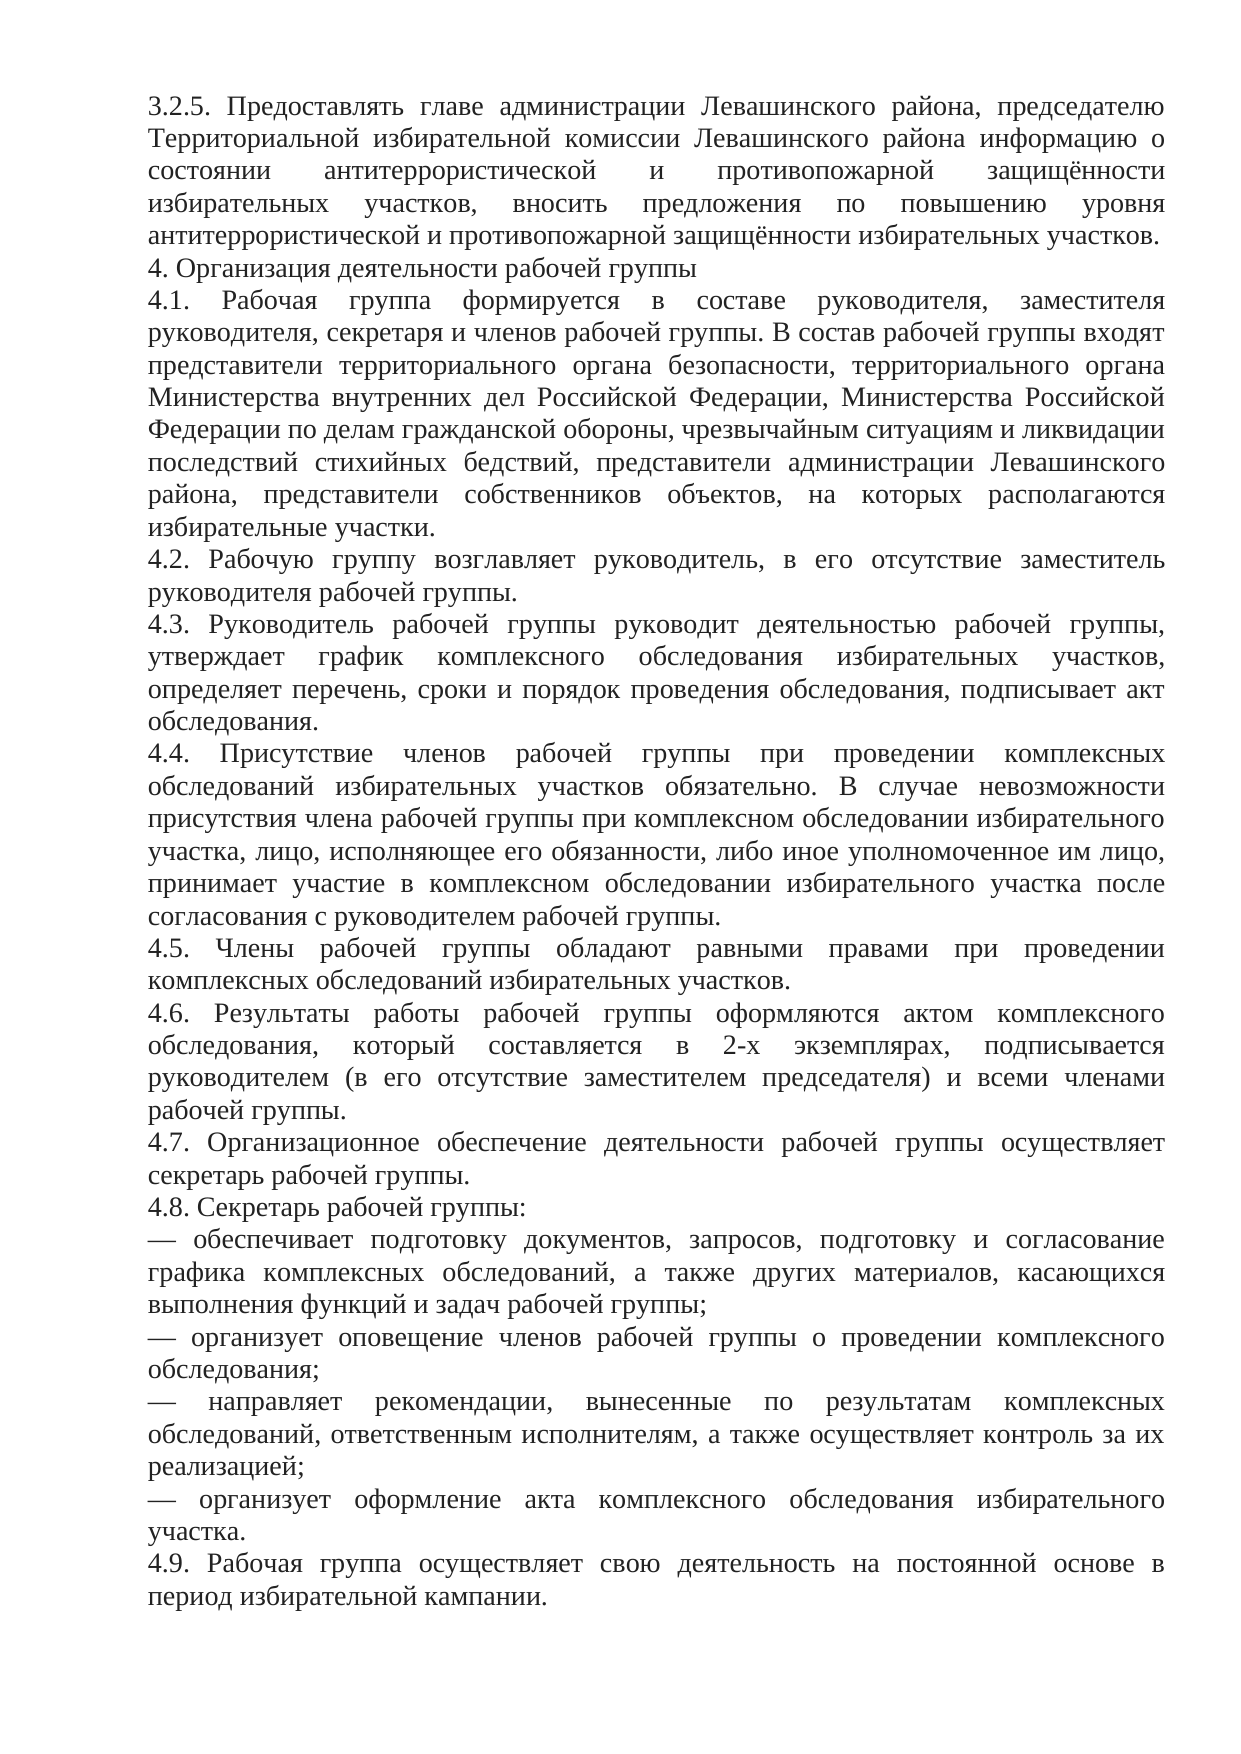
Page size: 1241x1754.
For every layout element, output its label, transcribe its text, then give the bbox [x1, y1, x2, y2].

text 4. Организация деятельности рабочей группы [148, 251, 1167, 283]
text 4.5. Члены рабочей группы обладают равными правами при проведении комплексных обследований избирательных участков. [148, 931, 1167, 996]
text — организует оповещение членов рабочей группы о проведении комплексного обследования; [148, 1320, 1167, 1384]
text 4.3. Руководитель рабочей группы руководит деятельностью рабочей группы, утверждает график комплексного обследования избирательных участков, определяет перечень, сроки и порядок проведения обследования, подписывает акт обследования. [148, 607, 1167, 737]
text 4.8. Секретарь рабочей группы: [148, 1190, 1167, 1222]
text — направляет рекомендации, вынесенные по результатам комплексных обследований, ответственным исполнителям, а также осуществляет контроль за их реализацией; [148, 1384, 1167, 1482]
text 4.4. Присутствие членов рабочей группы при проведении комплексных обследований избирательных участков обязательно. В случае невозможности присутствия члена рабочей группы при комплексном обследовании избирательного участка, лицо, исполняющее его обязанности, либо иное уполномоченное им лицо, принимает участие в комплексном обследовании избирательного участка после согласования с руководителем рабочей группы. [148, 737, 1167, 931]
text 4.7. Организационное обеспечение деятельности рабочей группы осуществляет секретарь рабочей группы. [148, 1125, 1167, 1190]
text 4.6. Результаты работы рабочей группы оформляются актом комплексного обследования, который составляется в 2-х экземплярах, подписывается руководителем (в его отсутствие заместителем председателя) и всеми членами рабочей группы. [148, 996, 1167, 1125]
text 3.2.5. Предоставлять главе администрации Левашинского района, председателю Территориальной избирательной комиссии Левашинского района информацию о состоянии антитеррористической и противопожарной защищённости избирательных участков, вносить предложения по повышению уровня антитеррористической и противопожарной защищённости избирательных участков. [148, 89, 1167, 251]
text 4.1. Рабочая группа формируется в составе руководителя, заместителя руководителя, секретаря и членов рабочей группы. В состав рабочей группы входят представители территориального органа безопасности, территориального органа Министерства внутренних дел Российской Федерации, Министерства Российской Федерации по делам гражданской обороны, чрезвычайным ситуациям и ликвидации последствий стихийных бедствий, представители администрации Левашинского района, представители собственников объектов, на которых располагаются избирательные участки. [148, 283, 1167, 542]
text — организует оформление акта комплексного обследования избирательного участка. [148, 1482, 1167, 1546]
text 4.2. Рабочую группу возглавляет руководитель, в его отсутствие заместитель руководителя рабочей группы. [148, 542, 1167, 607]
text 4.9. Рабочая группа осуществляет свою деятельность на постоянной основе в период избирательной кампании. [148, 1546, 1167, 1611]
text — обеспечивает подготовку документов, запросов, подготовку и согласование графика комплексных обследований, а также других материалов, касающихся выполнения функций и задач рабочей группы; [148, 1222, 1167, 1320]
